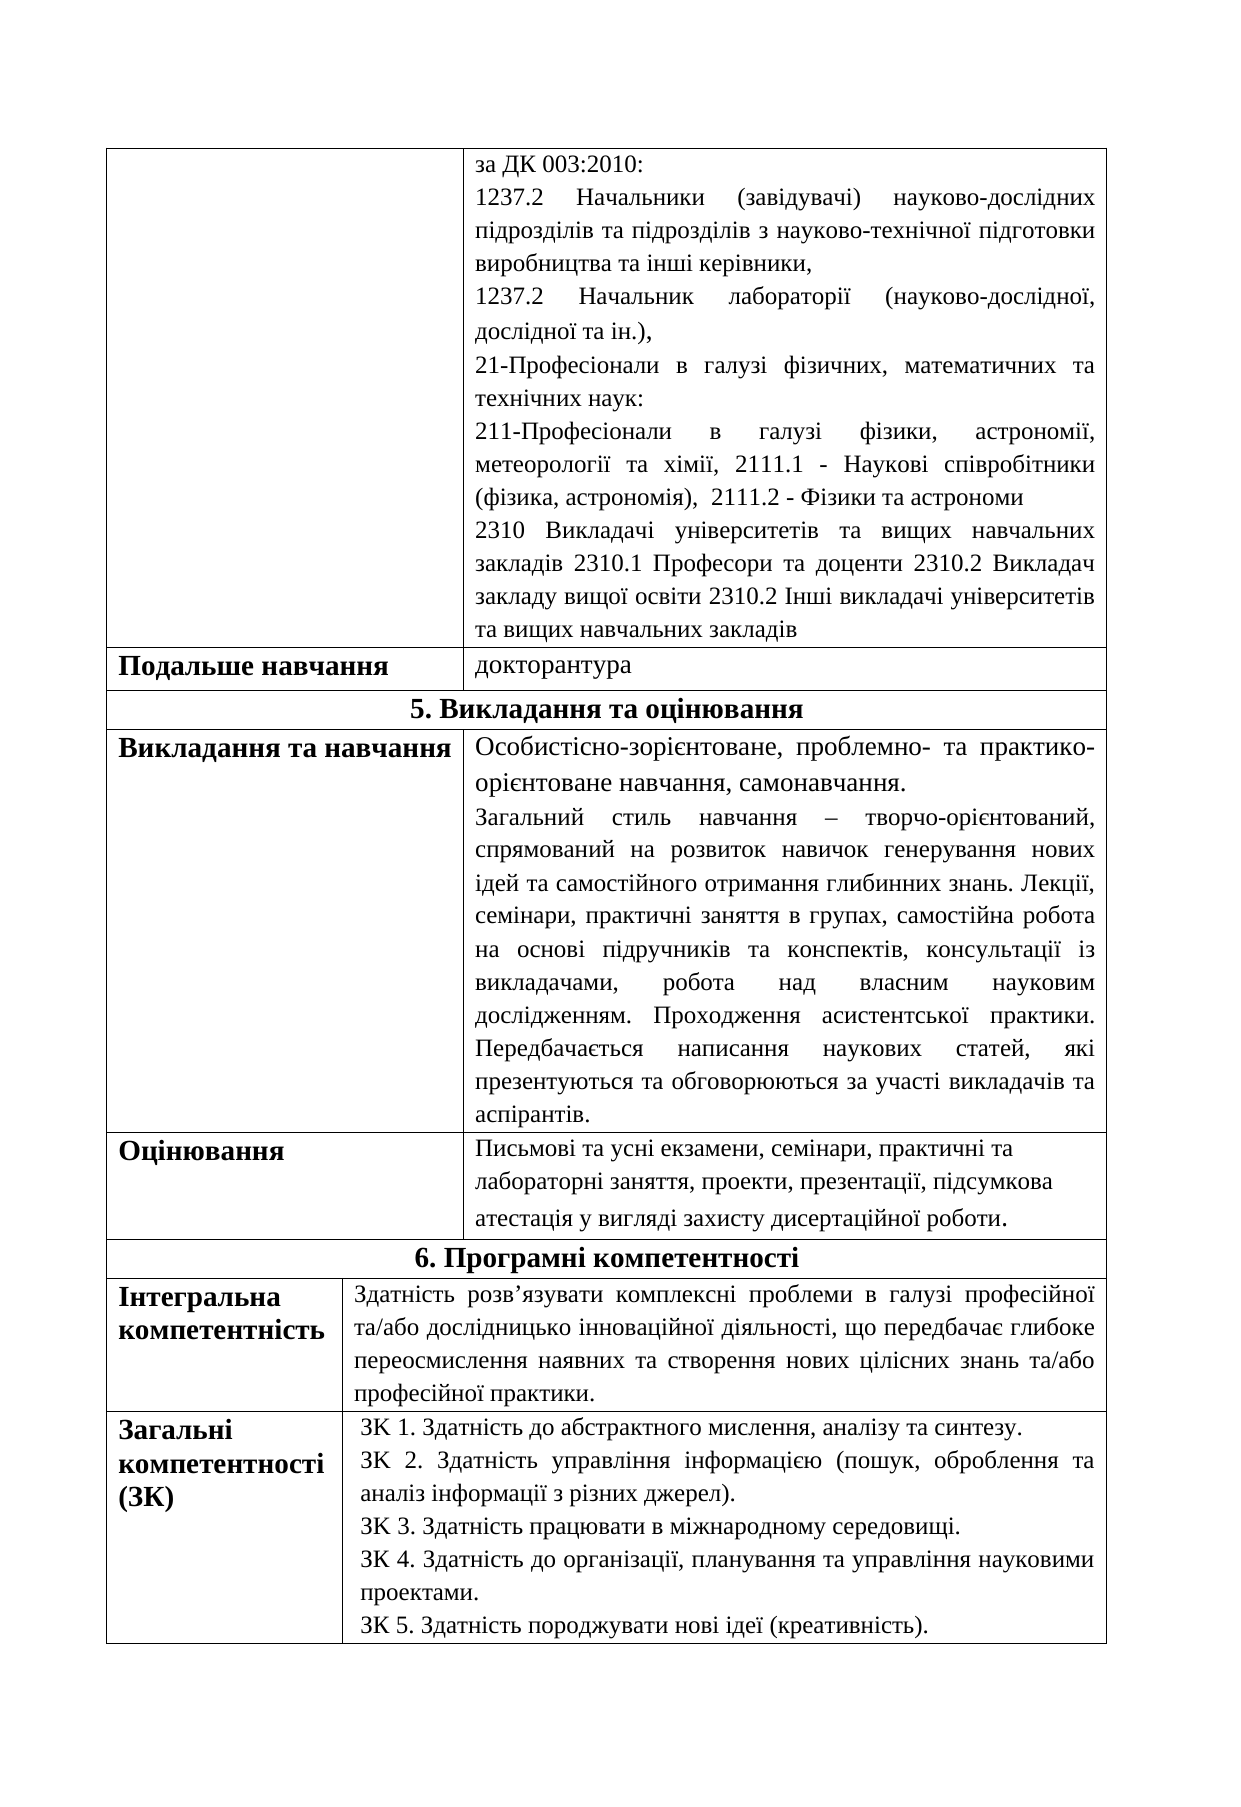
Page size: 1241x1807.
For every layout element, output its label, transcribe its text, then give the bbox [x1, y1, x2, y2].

table_cell 5. Викладання та оцінювання [107, 691, 1106, 729]
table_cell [464, 149, 1106, 647]
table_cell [107, 1412, 342, 1643]
table_cell Оцінювання [107, 1133, 463, 1239]
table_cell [107, 149, 463, 647]
table_cell 6. Програмні компетентності [107, 1240, 1106, 1278]
table_cell Письмові та усні екзамени, семінари, практичні та лабораторні заняття, проекти, презентації, підсумкова атестація у вигляді захисту дисертаційної роботи. [464, 1133, 1106, 1239]
table_cell Викладання та навчання [107, 730, 463, 1132]
table_cell Інтегральна компетентність [107, 1279, 342, 1411]
table_cell Особистісно-зорієнтоване, проблемно- та практико-орієнтоване навчання, самонавчання. Загальний стиль навчання – творчо-орієнтований, спрямований на розвиток навичок генерування нових ідей та самостійного отримання глибинних знань. Лекції, семінари, практичні заняття в групах, самостійна робота на основі підручників та конспектів, консультації із викладачами, робота над власним науковим дослідженням. Проходження асистентської практики. Передбачається написання наукових статей, які презентуються та обговорюються за участі викладачів та аспірантів. [464, 730, 1106, 1132]
table_cell Подальше навчання [107, 648, 463, 690]
table_cell докторантура [464, 648, 1106, 690]
table_cell Здатність розв’язувати комплексні проблеми в галузі професійної та/або дослідницько інноваційної діяльності, що передбачає глибоке переосмислення наявних та створення нових цілісних знань та/або професійної практики. [343, 1279, 1106, 1411]
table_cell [343, 1412, 1106, 1643]
